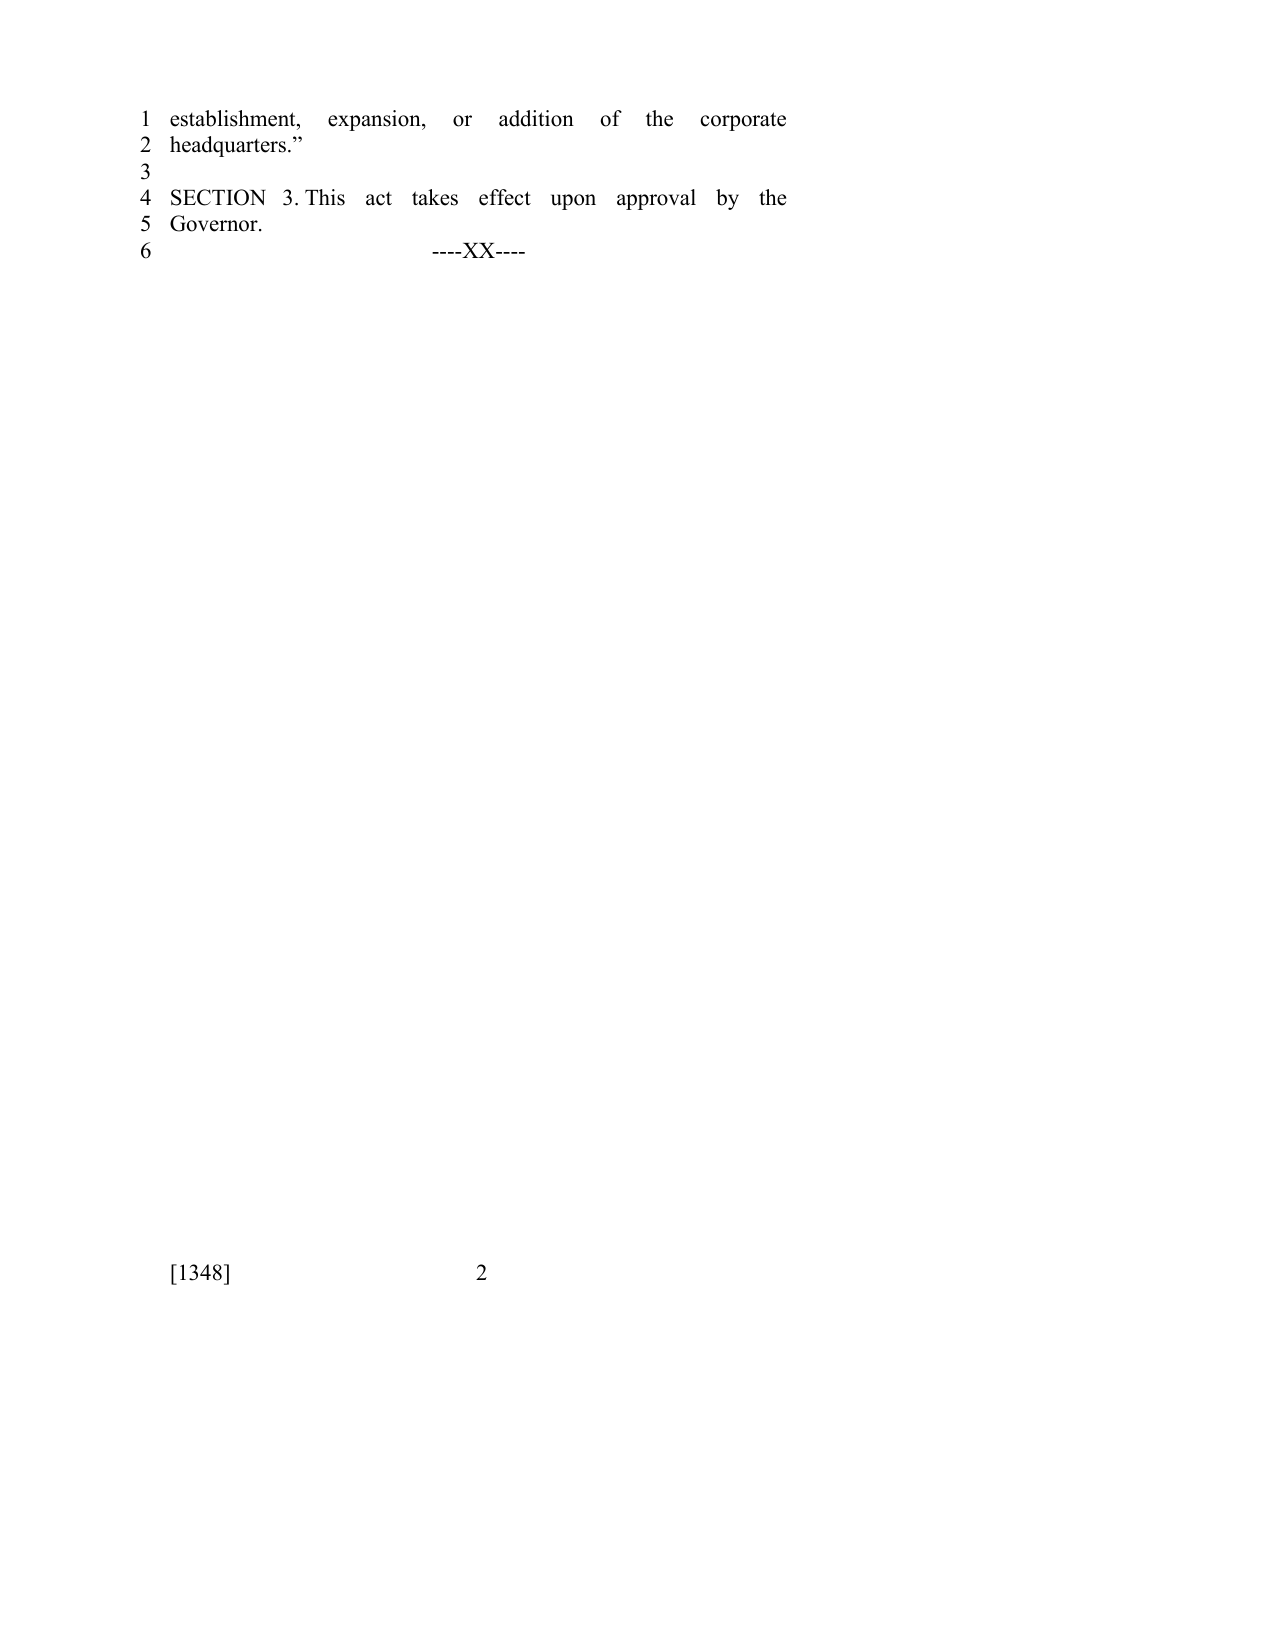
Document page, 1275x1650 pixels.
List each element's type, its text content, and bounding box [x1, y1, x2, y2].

text ----XX---- [169, 237, 787, 263]
text SECTION 3. This act takes effect upon approval by the Governor. [169, 184, 787, 237]
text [169, 105, 787, 158]
